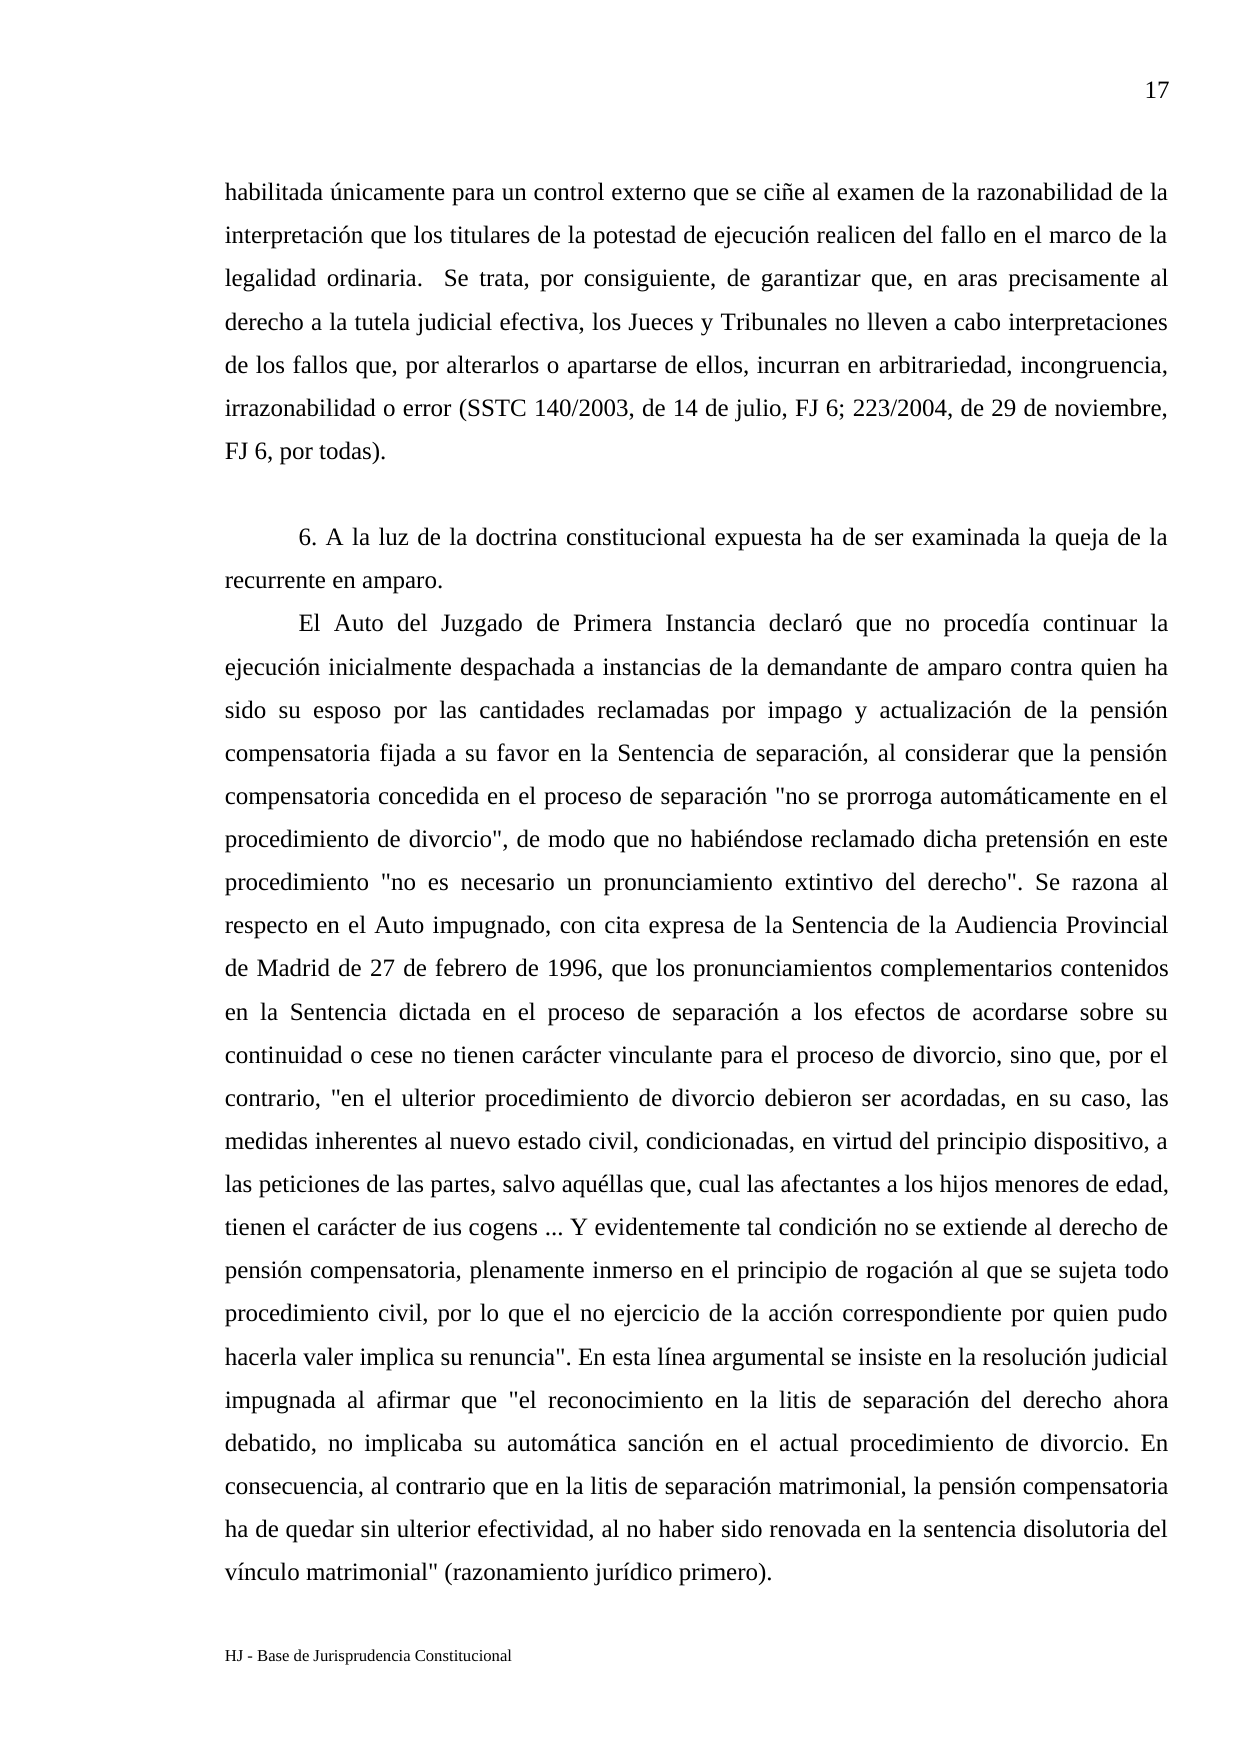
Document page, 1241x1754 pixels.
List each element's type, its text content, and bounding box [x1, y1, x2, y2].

text El Auto del Juzgado de Primera Instancia declaró que no procedía continuar la ejecución inicialmente despachada a instancias de la demandante de amparo contra quien ha sido su esposo por las cantidades reclamadas por impago y actualización de la pensión compensatoria fijada a su favor en la Sentencia de separación, al considerar que la pensión compensatoria concedida en el proceso de separación "no se prorroga automáticamente en el procedimiento de divorcio", de modo que no habiéndose reclamado dicha pretensión en este procedimiento "no es necesario un pronunciamiento extintivo del derecho". Se razona al respecto en el Auto impugnado, con cita expresa de la Sentencia de la Audiencia Provincial de Madrid de 27 de febrero de 1996, que los pronunciamientos complementarios contenidos en la Sentencia dictada en el proceso de separación a los efectos de acordarse sobre su continuidad o cese no tienen carácter vinculante para el proceso de divorcio, sino que, por el contrario, "en el ulterior procedimiento de divorcio debieron ser acordadas, en su caso, las medidas inherentes al nuevo estado civil, condicionadas, en virtud del principio dispositivo, a las peticiones de las partes, salvo aquéllas que, cual las afectantes a los hijos menores de edad, tienen el carácter de ius cogens ... Y evidentemente tal condición no se extiende al derecho de pensión compensatoria, plenamente inmerso en el principio de rogación al que se sujeta todo procedimiento civil, por lo que el no ejercicio de la acción correspondiente por quien pudo hacerla valer implica su renuncia". En esta línea argumental se insiste en la resolución judicial impugnada al afirmar que "el reconocimiento en la litis de separación del derecho ahora debatido, no implicaba su automática sanción en el actual procedimiento de divorcio. En consecuencia, al contrario que en la litis de separación matrimonial, la pensión compensatoria ha de quedar sin ulterior efectividad, al no haber sido renovada en la sentencia disolutoria del vínculo matrimonial" (razonamiento jurídico primero). [224, 608, 1169, 1586]
text 6. A la luz de la doctrina constitucional expuesta ha de ser examinada la queja de la recurrente en amparo. [224, 522, 1169, 594]
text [224, 177, 1169, 465]
